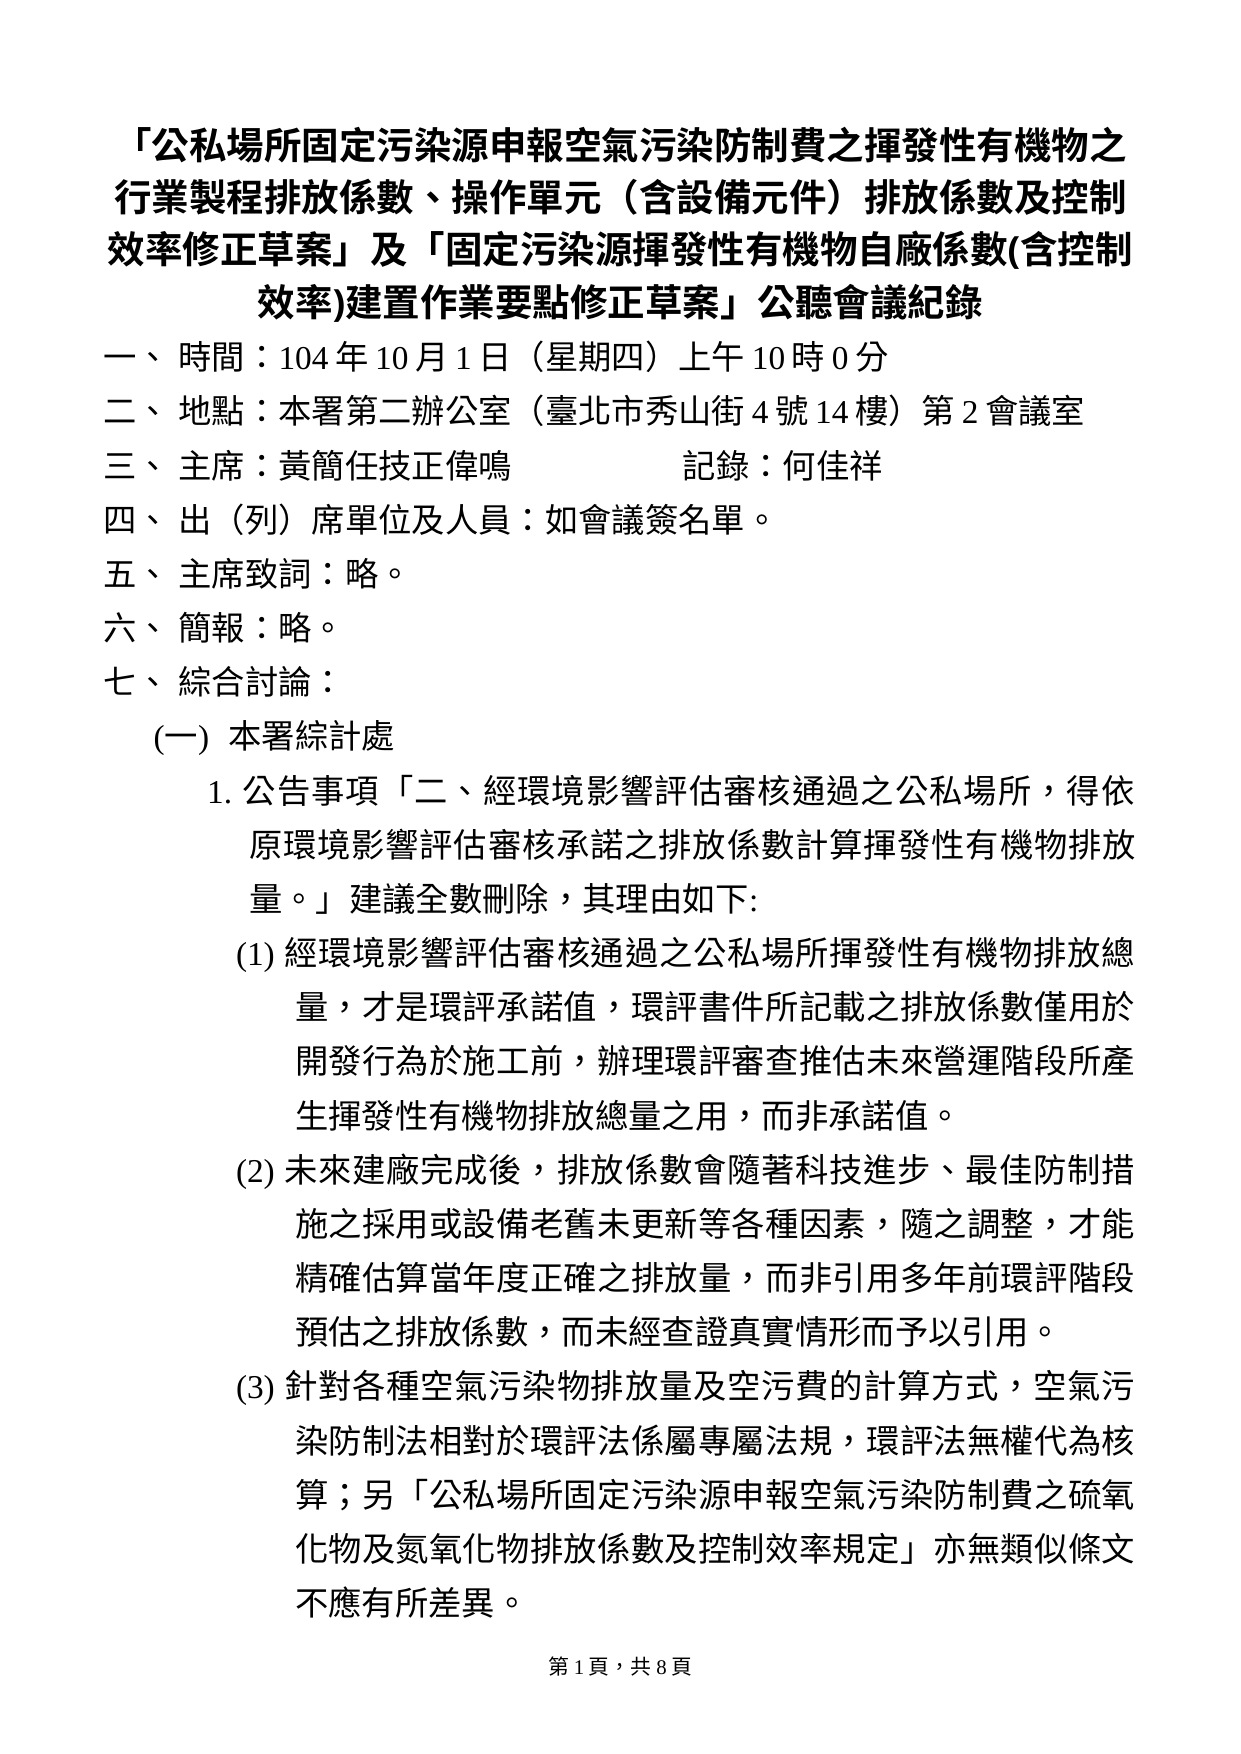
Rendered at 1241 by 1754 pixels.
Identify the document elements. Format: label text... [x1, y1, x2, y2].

text 1. 公告事項「二、經環境影響評估審核通過之公私場所，得依原環境影響評估審核承諾之排放係數計算揮發性有機物排放量。」建議全數刪除，其理由如下: [207, 760, 1137, 922]
list 簡報：略。 [103, 597, 1137, 651]
list 出（列）席單位及人員：如會議簽名單。 [103, 489, 1137, 543]
list 地點：本署第二辦公室（臺北市秀山街4號14樓）第2會議室 [103, 381, 1137, 435]
list 時間：104年10月1日（星期四）上午10時0分 [103, 326, 1137, 381]
text (2) 未來建廠完成後，排放係數會隨著科技進步、最佳防制措施之採用或設備老舊未更新等各種因素，隨之調整，才能精確估算當年度正確之排放量，而非引用多年前環評階段預估之排放係數，而未經查證真實情形而予以引用。 [236, 1139, 1137, 1356]
list 主席：黃簡任技正偉鳴 記錄：何佳祥 [103, 435, 1137, 489]
list 綜合討論： [103, 651, 1137, 706]
text (3) 針對各種空氣污染物排放量及空污費的計算方式，空氣污染防制法相對於環評法係屬專屬法規，環評法無權代為核算；另「公私場所固定污染源申報空氣污染防制費之硫氧化物及氮氧化物排放係數及控制效率規定」亦無類似條文，不應有所差異。 [236, 1356, 1137, 1626]
list 主席致詞：略。 [103, 543, 1137, 597]
text (1) 經環境影響評估審核通過之公私場所揮發性有機物排放總量，才是環評承諾值，環評書件所記載之排放係數僅用於開發行為於施工前，辦理環評審查推估未來營運階段所產生揮發性有機物排放總量之用，而非承諾值。 [236, 922, 1137, 1139]
list 本署綜計處 [153, 706, 1137, 760]
text 「公私場所固定污染源申報空氣污染防制費之揮發性有機物之行業製程排放係數、操作單元（含設備元件）排放係數及控制效率修正草案」及「固定污染源揮發性有機物自廠係數(含控制效率)建置作業要點修正草案」公聽會議紀錄 [103, 118, 1137, 326]
